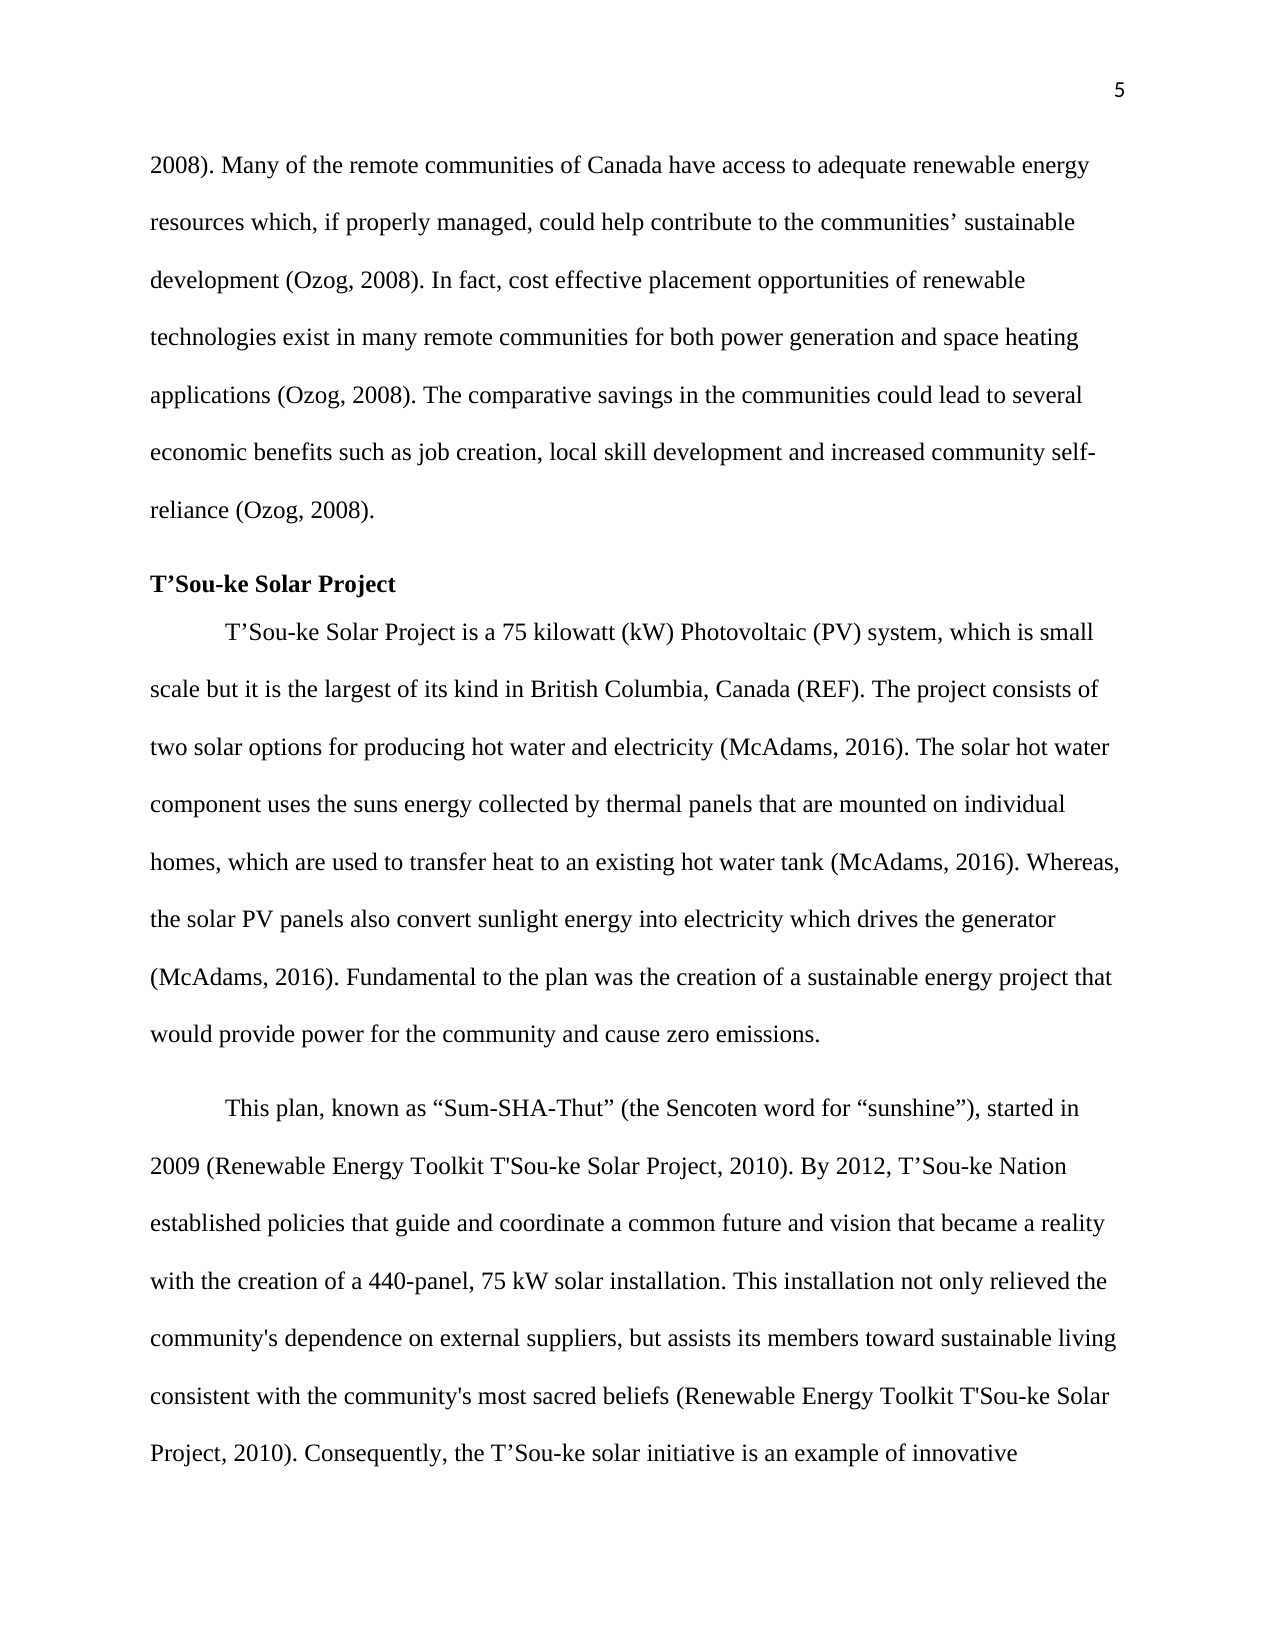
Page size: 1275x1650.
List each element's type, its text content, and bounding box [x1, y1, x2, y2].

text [150, 150, 1125, 524]
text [150, 1093, 1125, 1467]
text T’Sou-ke Solar Project [150, 569, 1125, 598]
text T’Sou-ke Solar Project is a 75 kilowatt (kW) Photovoltaic (PV) system, which is small scale but it is the largest of its kind in British Columbia, Canada (REF). The project consists of two solar options for producing hot water and electricity (McAdams, 2016). The solar hot water component uses the suns energy collected by thermal panels that are mounted on individual homes, which are used to transfer heat to an existing hot water tank (McAdams, 2016). Whereas, the solar PV panels also convert sunlight energy into electricity which drives the generator (McAdams, 2016). Fundamental to the plan was the creation of a sustainable energy project that would provide power for the community and cause zero emissions. [150, 617, 1125, 1048]
